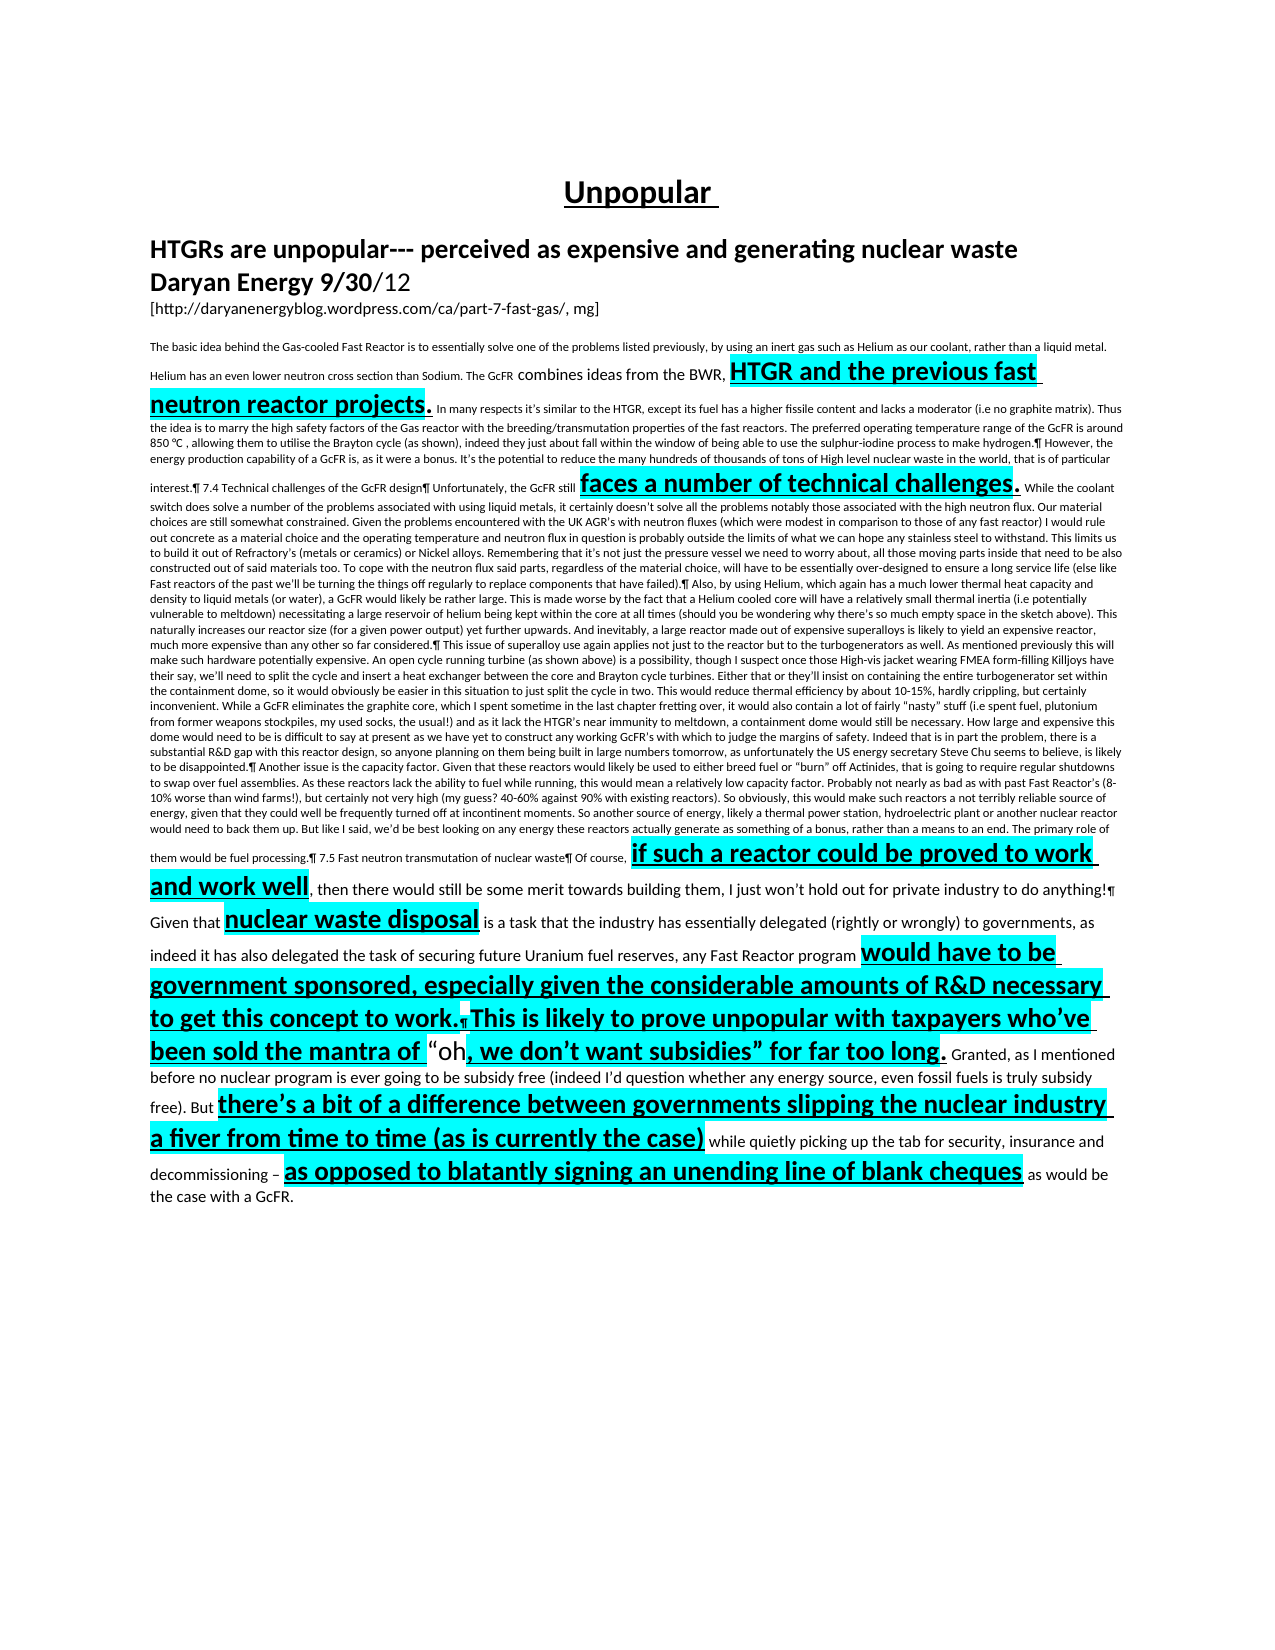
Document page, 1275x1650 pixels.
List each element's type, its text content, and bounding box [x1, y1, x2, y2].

text The basic idea behind the Gas-cooled Fast Reactor is to essentially solve one of the problems listed previously, by using an inert gas such as Helium as our coolant, rather than a liquid metal. Helium has an even lower neutron cross section than Sodium. The GcFR combines ideas from the BWR, HTGR and the previous fast neutron reactor projects. In many respects it’s similar to the HTGR, except its fuel has a higher fissile content and lacks a moderator (i.e no graphite matrix). Thus the idea is to marry the high safety factors of the Gas reactor with the breeding/transmutation properties of the fast reactors. The preferred operating temperature range of the GcFR is around 850 °C , allowing them to utilise the Brayton cycle (as shown), indeed they just about fall within the window of being able to use the sulphur-iodine process to make hydrogen.¶ However, the energy production capability of a GcFR is, as it were a bonus. It’s the potential to reduce the many hundreds of thousands of tons of High level nuclear waste in the world, that is of particular interest.¶ 7.4 Technical challenges of the GcFR design¶ Unfortunately, the GcFR still faces a number of technical challenges. While the coolant switch does solve a number of the problems associated with using liquid metals, it certainly doesn’t solve all the problems notably those associated with the high neutron flux. Our material choices are still somewhat constrained. Given the problems encountered with the UK AGR’s with neutron fluxes (which were modest in comparison to those of any fast reactor) I would rule out concrete as a material choice and the operating temperature and neutron flux in question is probably outside the limits of what we can hope any stainless steel to withstand. This limits us to build it out of Refractory’s (metals or ceramics) or Nickel alloys. Remembering that it’s not just the pressure vessel we need to worry about, all those moving parts inside that need to be also constructed out of said materials too. To cope with the neutron flux said parts, regardless of the material choice, will have to be essentially over-designed to ensure a long service life (else like Fast reactors of the past we’ll be turning the things off regularly to replace components that have failed).¶ Also, by using Helium, which again has a much lower thermal heat capacity and density to liquid metals (or water), a GcFR would likely be rather large. This is made worse by the fact that a Helium cooled core will have a relatively small thermal inertia (i.e potentially vulnerable to meltdown) necessitating a large reservoir of helium being kept within the core at all times (should you be wondering why there’s so much empty space in the sketch above). This naturally increases our reactor size (for a given power output) yet further upwards. And inevitably, a large reactor made out of expensive superalloys is likely to yield an expensive reactor, much more expensive than any other so far considered.¶ This issue of superalloy use again applies not just to the reactor but to the turbogenerators as well. As mentioned previously this will make such hardware potentially expensive. An open cycle running turbine (as shown above) is a possibility, though I suspect once those High-vis jacket wearing FMEA form-filling Killjoys have their say, we’ll need to split the cycle and insert a heat exchanger between the core and Brayton cycle turbines. Either that or they’ll insist on containing the entire turbogenerator set within the containment dome, so it would obviously be easier in this situation to just split the cycle in two. This would reduce thermal efficiency by about 10-15%, hardly crippling, but certainly inconvenient. While a GcFR eliminates the graphite core, which I spent sometime in the last chapter fretting over, it would also contain a lot of fairly “nasty” stuff (i.e spent fuel, plutonium from former weapons stockpiles, my used socks, the usual!) and as it lack the HTGR’s near immunity to meltdown, a containment dome would still be necessary. How large and expensive this dome would need to be is difficult to say at present as we have yet to construct any working GcFR’s with which to judge the margins of safety. Indeed that is in part the problem, there is a substantial R&D gap with this reactor design, so anyone planning on them being built in large numbers tomorrow, as unfortunately the US energy secretary Steve Chu seems to believe, is likely to be disappointed.¶ Another issue is the capacity factor. Given that these reactors would likely be used to either breed fuel or “burn” off Actinides, that is going to require regular shutdowns to swap over fuel assemblies. As these reactors lack the ability to fuel while running, this would mean a relatively low capacity factor. Probably not nearly as bad as with past Fast Reactor’s (8-10% worse than wind farms!), but certainly not very high (my guess? 40-60% against 90% with existing reactors). So obviously, this would make such reactors a not terribly reliable source of energy, given that they could well be frequently turned off at incontinent moments. So another source of energy, likely a thermal power station, hydroelectric plant or another nuclear reactor would need to back them up. But like I said, we’d be best looking on any energy these reactors actually generate as something of a bonus, rather than a means to an end. The primary role of them would be fuel processing.¶ 7.5 Fast neutron transmutation of nuclear waste¶ Of course, if such a reactor could be proved to work and work well, then there would still be some merit towards building them, I just won’t hold out for private industry to do anything!¶ Given that nuclear waste disposal is a task that the industry has essentially delegated (rightly or wrongly) to governments, as indeed it has also delegated the task of securing future Uranium fuel reserves, any Fast Reactor program would have to be government sponsored, especially given the considerable amounts of R&D necessary to get this concept to work.¶ This is likely to prove unpopular with taxpayers who’ve been sold the mantra of “oh, we don’t want subsidies” for far too long. Granted, as I mentioned before no nuclear program is ever going to be subsidy free (indeed I’d question whether any energy source, even fossil fuels is truly subsidy free). But there’s a bit of a difference between governments slipping the nuclear industry a fiver from time to time (as is currently the case) while quietly picking up the tab for security, insurance and decommissioning – as opposed to blatantly signing an unending line of blank cheques as would be the case with a GcFR. [150, 339, 1125, 1207]
subtitle HTGRs are unpopular--- perceived as expensive and generating nuclear waste [150, 232, 1125, 265]
subtitle Unpopular [150, 171, 1125, 212]
text [http://daryanenergyblog.wordpress.com/ca/part-7-fast-gas/, mg] [150, 298, 1125, 319]
text Daryan Energy 9/30/12 [150, 265, 1125, 298]
